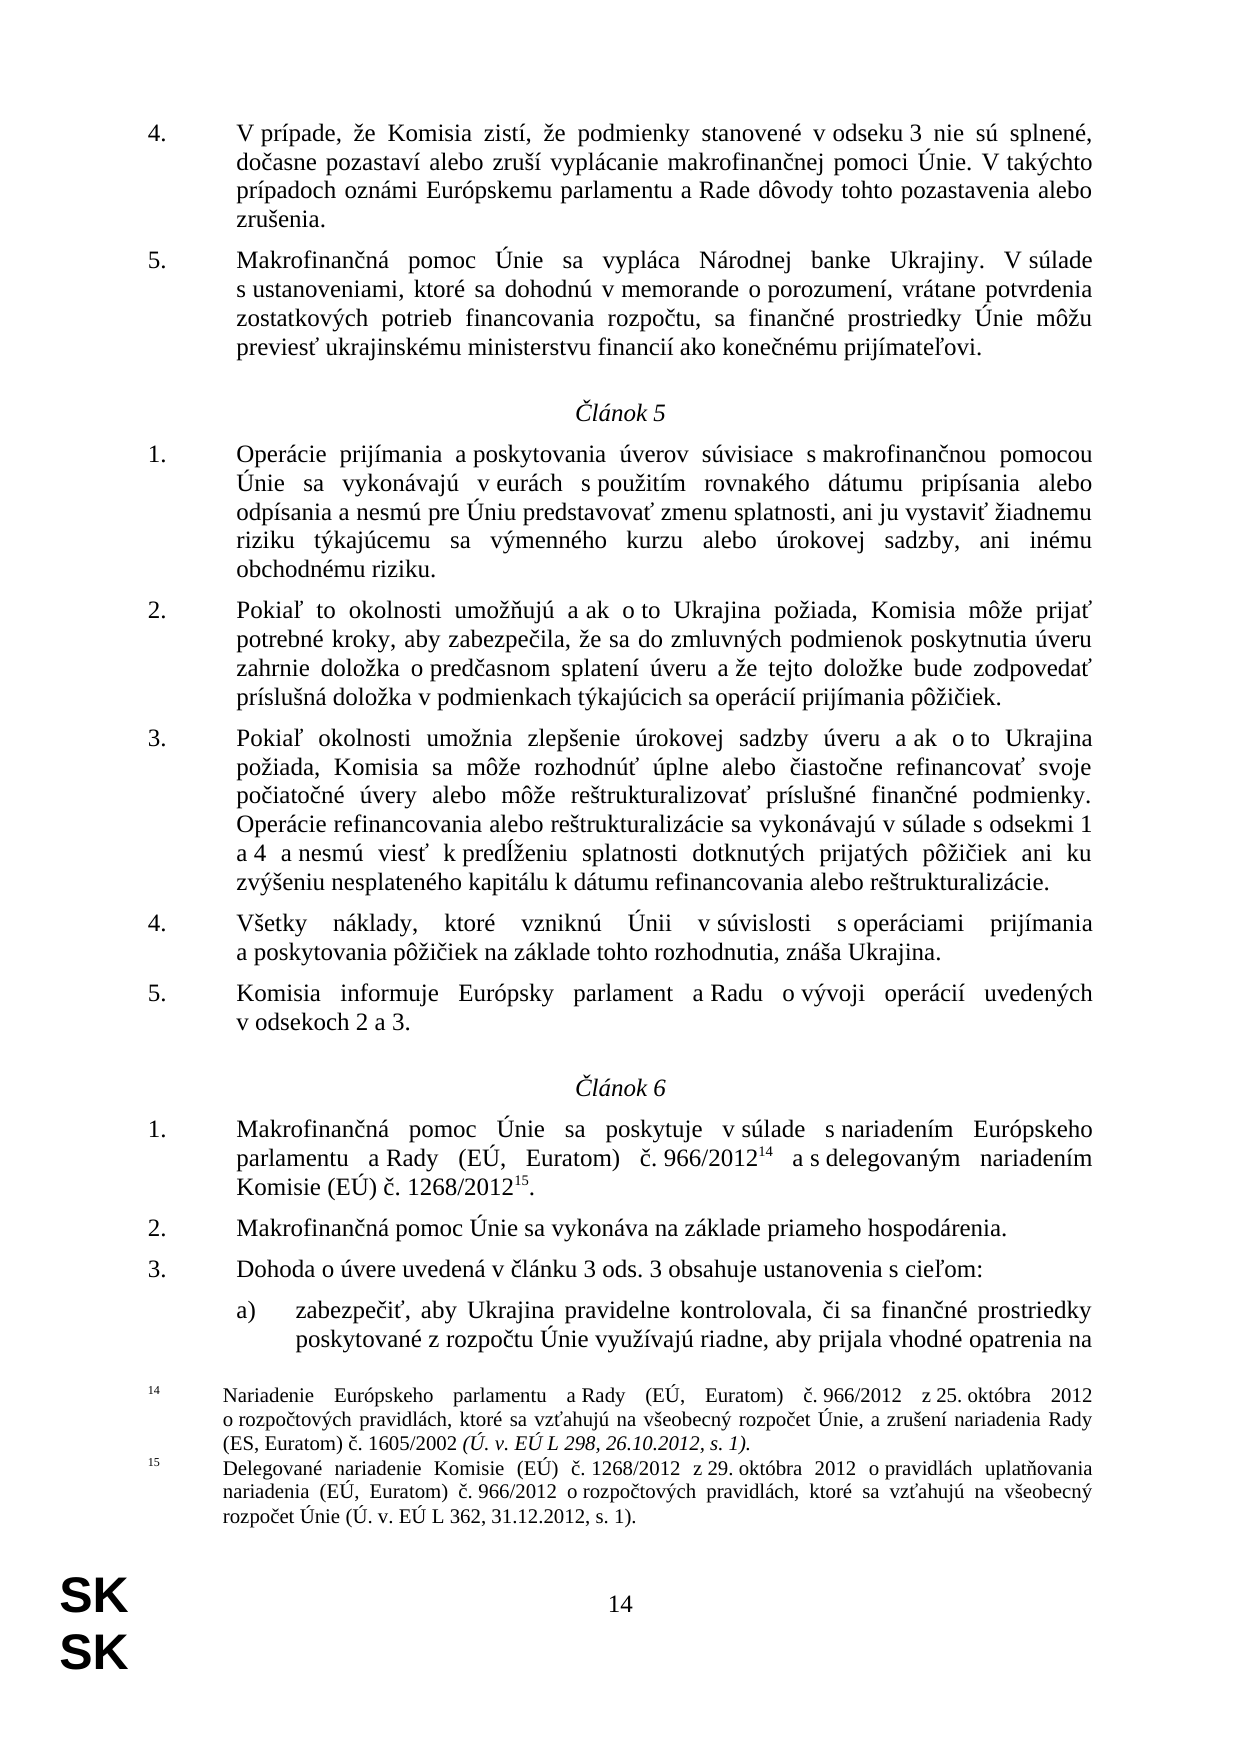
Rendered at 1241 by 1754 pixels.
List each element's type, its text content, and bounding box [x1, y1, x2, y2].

text 3. Dohoda o úvere uvedená v článku 3 ods. 3 obsahuje ustanovenia s cieľom: [148, 1254, 1092, 1283]
text 2. Makrofinančná pomoc Únie sa vykonáva na základe priameho hospodárenia. [148, 1213, 1092, 1242]
text 4. V prípade, že Komisia zistí, že podmienky stanovené v odseku 3 nie sú splnené, dočasne pozastaví alebo zruší vyplácanie makrofinančnej pomoci Únie. V takýchto prípadoch oznámi Európskemu parlamentu a Rade dôvody tohto pozastavenia alebo zrušenia. [148, 118, 1092, 233]
text 5. Makrofinančná pomoc Únie sa vypláca Národnej banke Ukrajiny. V súlade s ustanoveniami, ktoré sa dohodnú v memorande o porozumení, vrátane potvrdenia zostatkových potrieb financovania rozpočtu, sa finančné prostriedky Únie môžu previesť ukrajinskému ministerstvu financií ako konečnému prijímateľovi. [148, 246, 1092, 361]
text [236, 1296, 1092, 1353]
text Článok 6 [148, 1073, 1092, 1102]
text Článok 5 [148, 398, 1092, 427]
text 3. Pokiaľ okolnosti umožnia zlepšenie úrokovej sadzby úveru a ak o to Ukrajina požiada, Komisia sa môže rozhodnúť úplne alebo čiastočne refinancovať svoje počiatočné úvery alebo môže reštrukturalizovať príslušné finančné podmienky. Operácie refinancovania alebo reštrukturalizácie sa vykonávajú v súlade s odsekmi 1 a 4 a nesmú viesť k predĺženiu splatnosti dotknutých prijatých pôžičiek ani ku zvýšeniu nesplateného kapitálu k dátumu refinancovania alebo reštrukturalizácie. [148, 723, 1092, 896]
text 2. Pokiaľ to okolnosti umožňujú a ak o to Ukrajina požiada, Komisia môže prijať potrebné kroky, aby zabezpečila, že sa do zmluvných podmienok poskytnutia úveru zahrnie doložka o predčasnom splatení úveru a že tejto doložke bude zodpovedať príslušná doložka v podmienkach týkajúcich sa operácií prijímania pôžičiek. [148, 596, 1092, 711]
text 5. Komisia informuje Európsky parlament a Radu o vývoji operácií uvedených v odsekoch 2 a 3. [148, 978, 1092, 1036]
text 4. Všetky náklady, ktoré vzniknú Únii v súvislosti s operáciami prijímania a poskytovania pôžičiek na základe tohto rozhodnutia, znáša Ukrajina. [148, 908, 1092, 966]
text 1. Makrofinančná pomoc Únie sa poskytuje v súlade s nariadením Európskeho parlamentu a Rady (EÚ, Euratom) č. 966/2012 a s delegovaným nariadením Komisie (EÚ) č. 1268/2012. [148, 1114, 1092, 1201]
text 1. Operácie prijímania a poskytovania úverov súvisiace s makrofinančnou pomocou Únie sa vykonávajú v eurách s použitím rovnakého dátumu pripísania alebo odpísania a nesmú pre Úniu predstavovať zmenu splatnosti, ani ju vystaviť žiadnemu riziku týkajúcemu sa výmenného kurzu alebo úrokovej sadzby, ani inému obchodnému riziku. [148, 439, 1092, 583]
